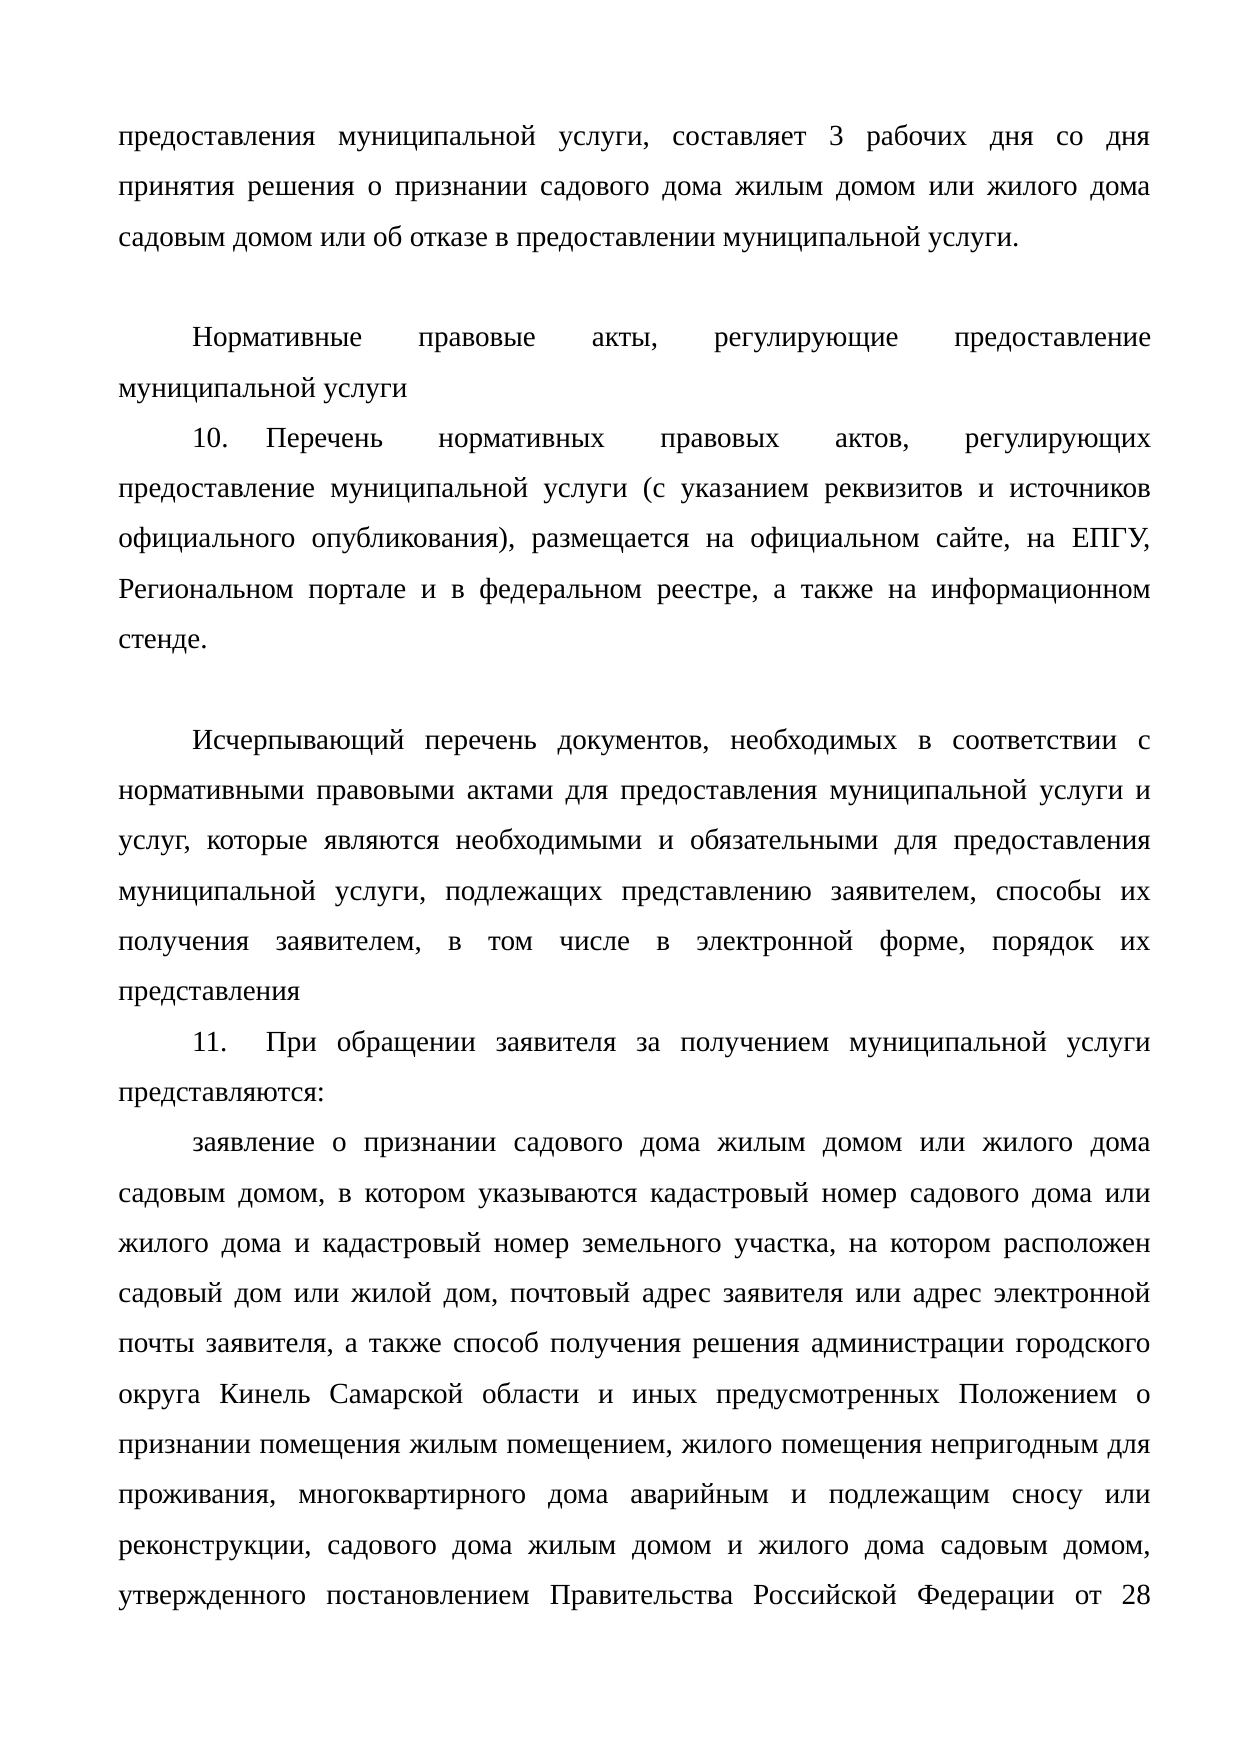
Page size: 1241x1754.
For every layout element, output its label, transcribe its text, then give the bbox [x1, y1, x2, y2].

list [118, 1124, 1152, 1611]
text 10. Перечень нормативных правовых актов, регулирующих предоставление муниципальной услуги (с указанием реквизитов и источников официального опубликования), размещается на официальном сайте, на ЕПГУ, Региональном портале и в федеральном реестре, а также на информационном стенде. [118, 420, 1152, 655]
text Исчерпывающий перечень документов, необходимых в соответствии с нормативными правовыми актами для предоставления муниципальной услуги и услуг, которые являются необходимыми и обязательными для предоставления муниципальной услуги, подлежащих представлению заявителем, способы их получения заявителем, в том числе в электронной форме, порядок их представления [118, 722, 1152, 1007]
text Нормативные правовые акты, регулирующие предоставление муниципальной услуги [118, 319, 1152, 403]
text 11. При обращении заявителя за получением муниципальной услуги представляются: [118, 1024, 1152, 1108]
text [118, 118, 1152, 252]
